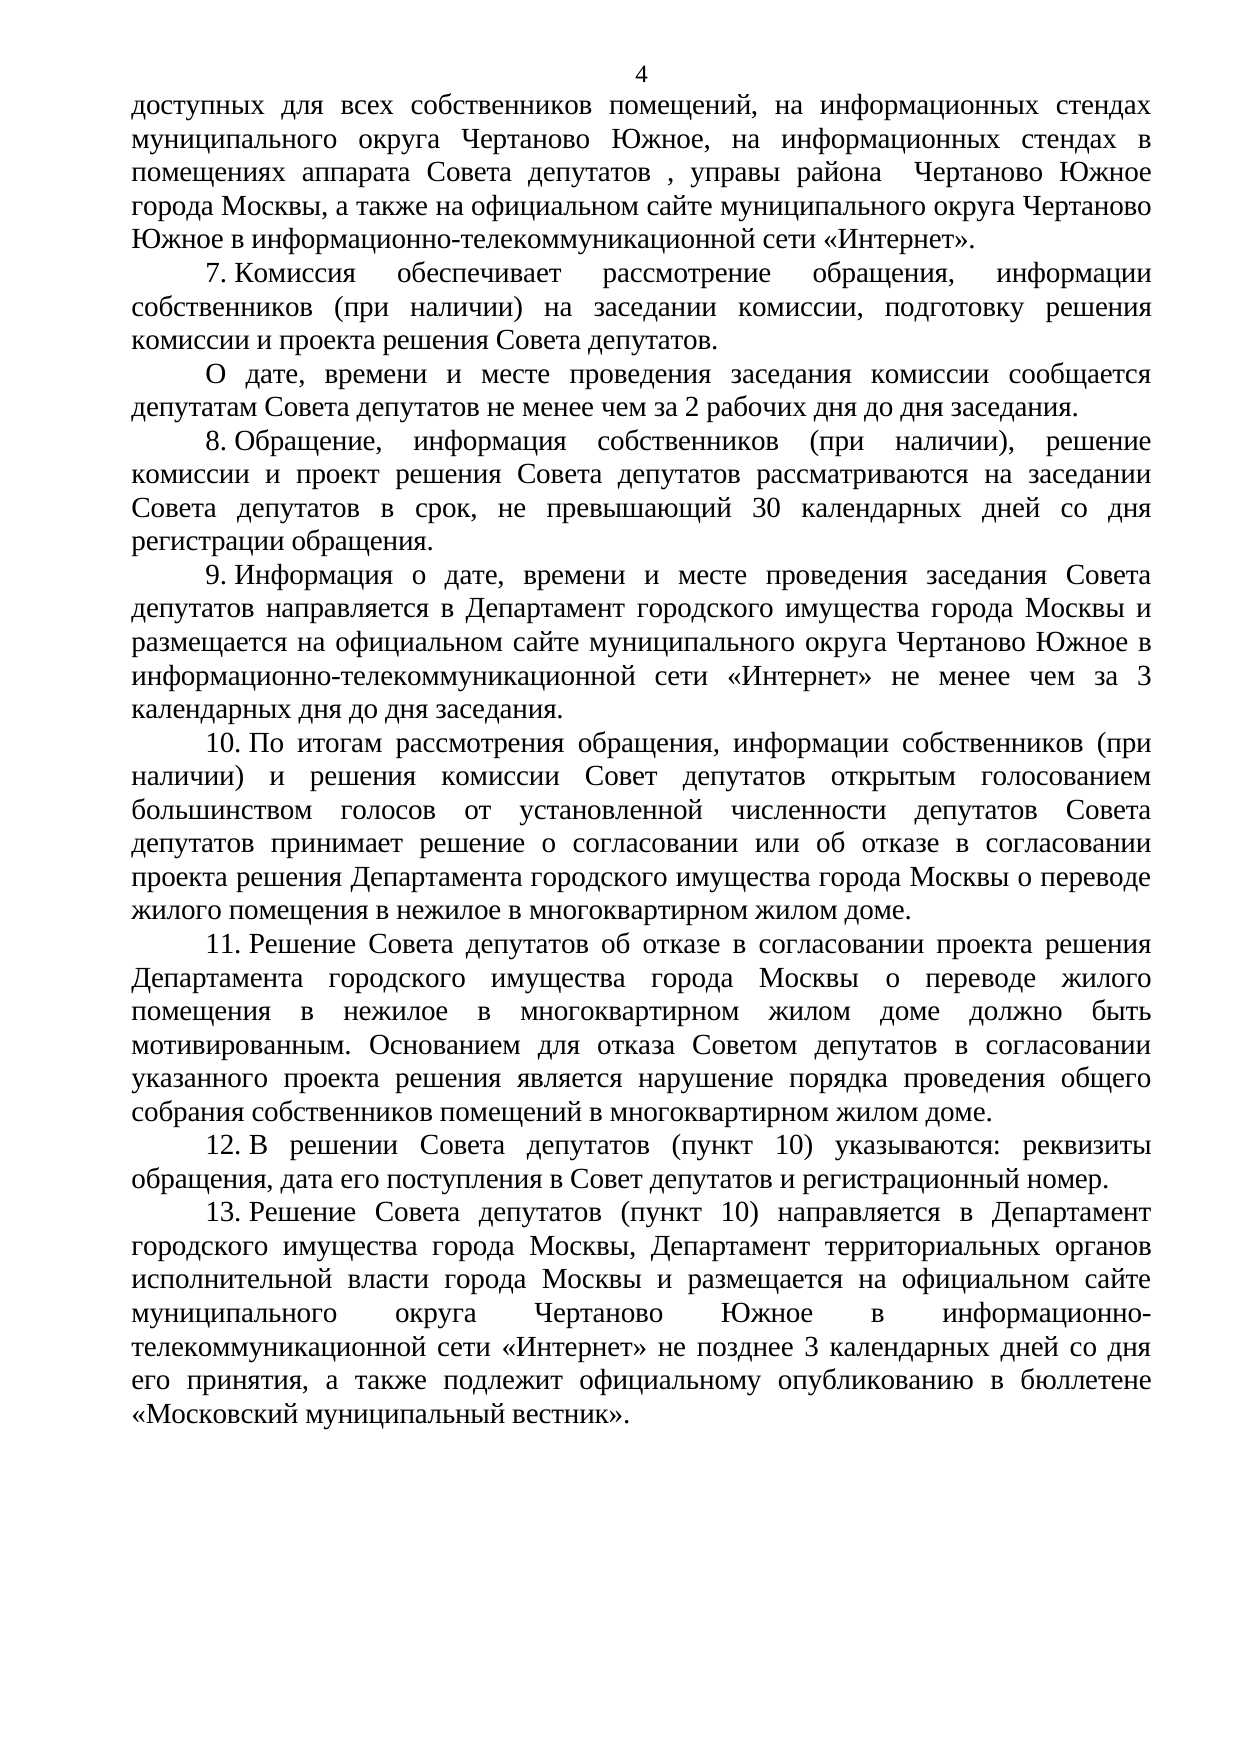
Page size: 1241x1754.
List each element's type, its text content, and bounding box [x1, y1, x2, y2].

text 10. По итогам рассмотрения обращения, информации собственников (при наличии) и решения комиссии Совет депутатов открытым голосованием большинством голосов от установленной численности депутатов Совета депутатов принимает решение о согласовании или об отказе в согласовании проекта решения Департамента городского имущества города Москвы о переводе жилого помещения в нежилое в многоквартирном жилом доме. [131, 725, 1152, 926]
text 7. Комиссия обеспечивает рассмотрение обращения, информации собственников (при наличии) на заседании комиссии, подготовку решения комиссии и проекта решения Совета депутатов. [131, 255, 1152, 356]
text 11. Решение Совета депутатов об отказе в согласовании проекта решения Департамента городского имущества города Москвы о переводе жилого помещения в нежилое в многоквартирном жилом доме должно быть мотивированным. Основанием для отказа Советом депутатов в согласовании указанного проекта решения является нарушение порядка проведения общего собрания собственников помещений в многоквартирном жилом доме. [131, 926, 1152, 1127]
text 9. Информация о дате, времени и месте проведения заседания Совета депутатов направляется в Департамент городского имущества города Москвы и размещается на официальном сайте муниципального округа Чертаново Южное в информационно-телекоммуникационной сети «Интернет» не менее чем за 3 календарных дня до дня заседания. [131, 557, 1152, 725]
text 8. Обращение, информация собственников (при наличии), решение комиссии и проект решения Совета депутатов рассматриваются на заседании Совета депутатов в срок, не превышающий 30 календарных дней со дня регистрации обращения. [131, 423, 1152, 557]
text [131, 87, 1152, 255]
text 12. В решении Совета депутатов (пункт 10) указываются: реквизиты обращения, дата его поступления в Совет депутатов и регистрационный номер. [131, 1127, 1152, 1194]
text О дате, времени и месте проведения заседания комиссии сообщается депутатам Совета депутатов не менее чем за 2 рабочих дня до дня заседания. [131, 356, 1152, 423]
text 13. Решение Совета депутатов (пункт 10) направляется в Департамент городского имущества города Москвы, Департамент территориальных органов исполнительной власти города Москвы и размещается на официальном сайте муниципального округа Чертаново Южное в информационно-телекоммуникационной сети «Интернет» не позднее 3 календарных дней со дня его принятия, а также подлежит официальному опубликованию в бюллетене «Московский муниципальный вестник». [131, 1194, 1152, 1429]
